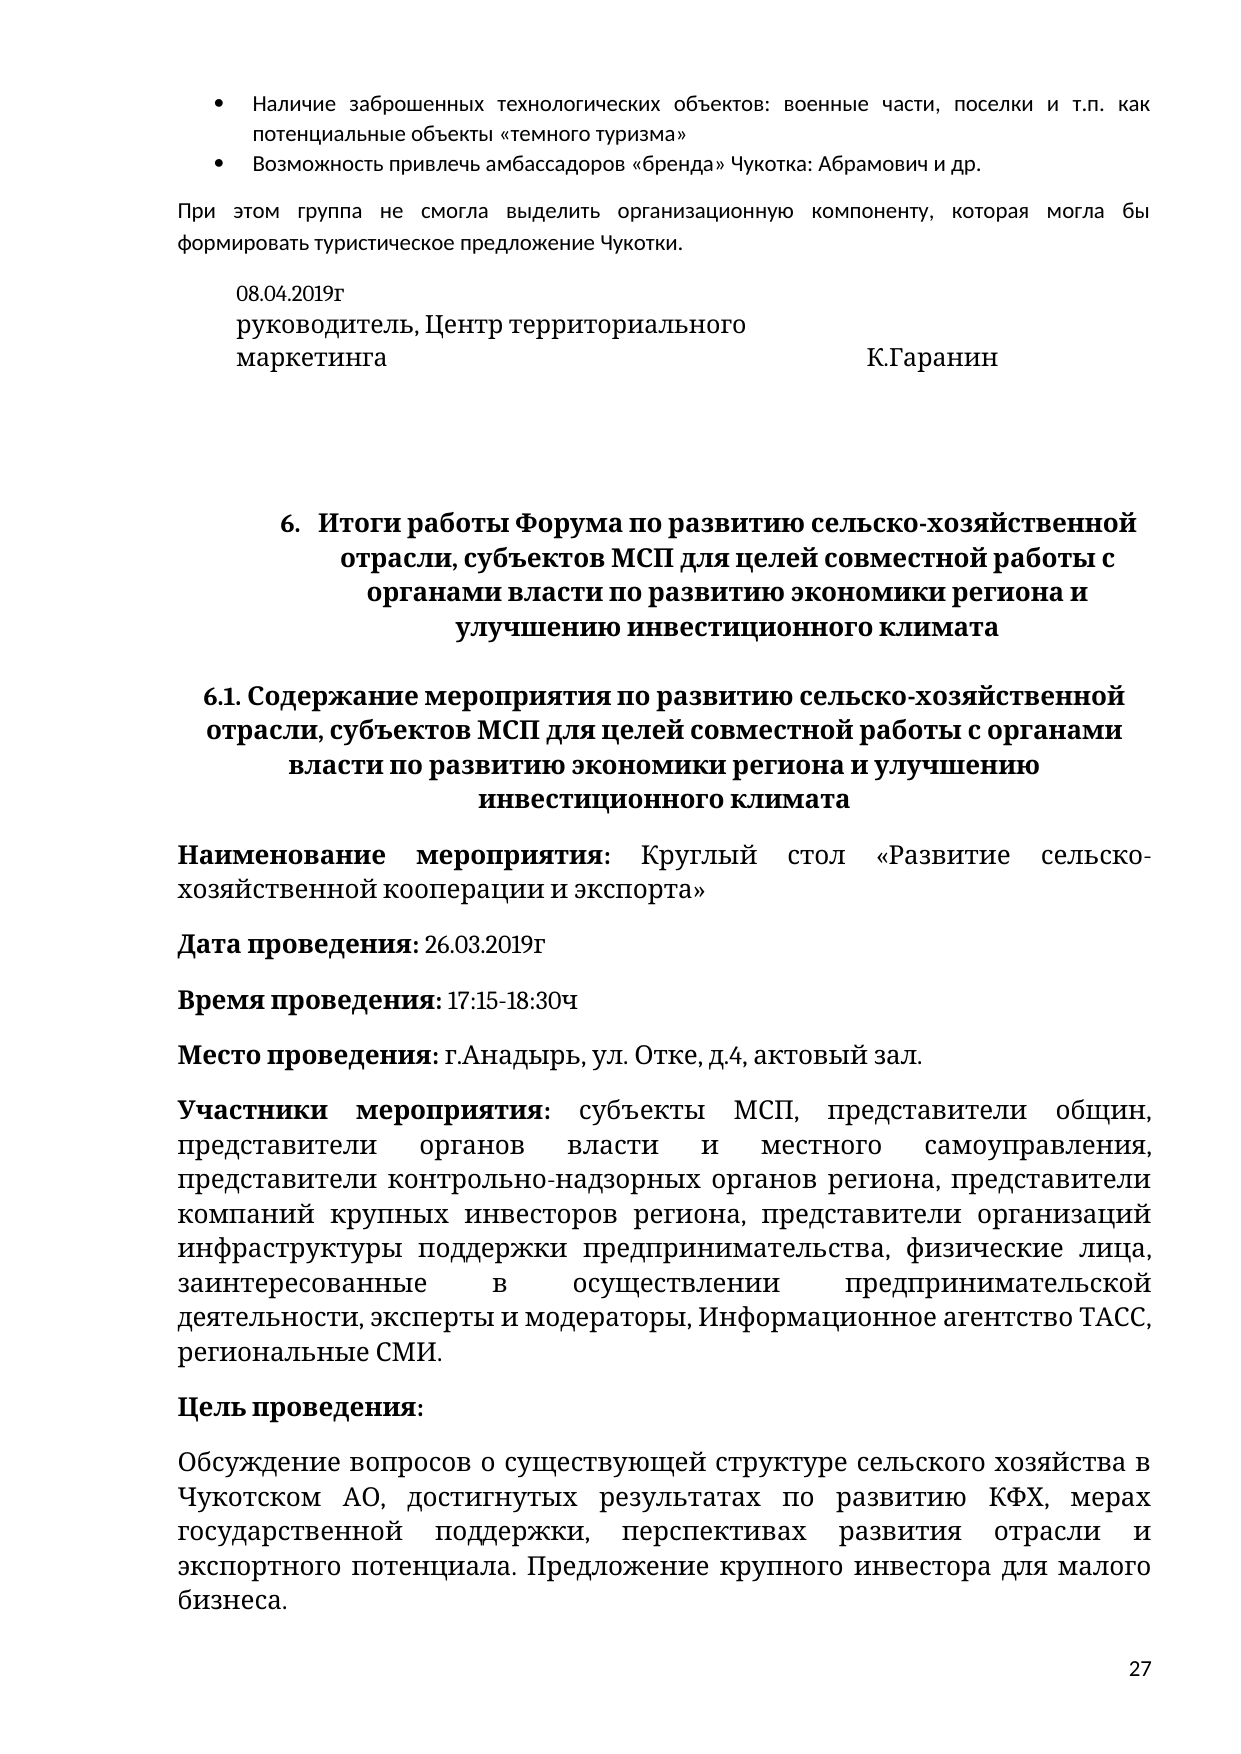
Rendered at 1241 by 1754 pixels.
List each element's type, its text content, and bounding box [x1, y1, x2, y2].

text 08.04.2019г [177, 281, 1152, 307]
text При этом группа не смогла выделить организационную компоненту, которая могла бы формировать туристическое предложение Чукотки. [177, 196, 1152, 256]
list Наличие заброшенных технологических объектов: военные части, поселки и т.п. как потенциальные объекты «темного туризма» [215, 89, 1152, 147]
text 6.1. Содержание мероприятия по развитию сельско-хозяйственной отрасли, субъектов МСП для целей совместной работы с органами власти по развитию экономики региона и улучшению инвестиционного климата [177, 682, 1152, 815]
text Время проведения: 17:15-18:30ч [177, 986, 1152, 1016]
list Итоги работы Форума по развитию сельско-хозяйственной отрасли, субъектов МСП для целей совместной работы с органами власти по развитию экономики региона и улучшению инвестиционного климата [266, 509, 1152, 643]
text маркетинга К.Гаранин [177, 344, 1152, 373]
text Обсуждение вопросов о существующей структуре сельского хозяйства в Чукотском АО, достигнутых результатах по развитию КФХ, мерах государственной поддержки, перспективах развития отрасли и экспортного потенциала. Предложение крупного инвестора для малого бизнеса. [177, 1448, 1152, 1616]
text Цель проведения: [177, 1393, 1152, 1423]
list Возможность привлечь амбассадоров «бренда» Чукотка: Абрамович и др. [215, 149, 1152, 177]
text Дата проведения: 26.03.2019г [177, 930, 1152, 960]
text руководитель, Центр территориального [177, 311, 1152, 340]
text Участники мероприятия: субъекты МСП, представители общин, представители органов власти и местного самоуправления, представители контрольно-надзорных органов региона, представители компаний крупных инвесторов региона, представители организаций инфраструктуры поддержки предпринимательства, физические лица, заинтересованные в осуществлении предпринимательской деятельности, эксперты и модераторы, Информационное агентство ТАСС, региональные СМИ. [177, 1096, 1152, 1368]
text Наименование мероприятия: Круглый стол «Развитие сельско-хозяйственной кооперации и экспорта» [177, 841, 1152, 905]
text Место проведения: г.Анадырь, ул. Отке, д.4, актовый зал. [177, 1041, 1152, 1071]
